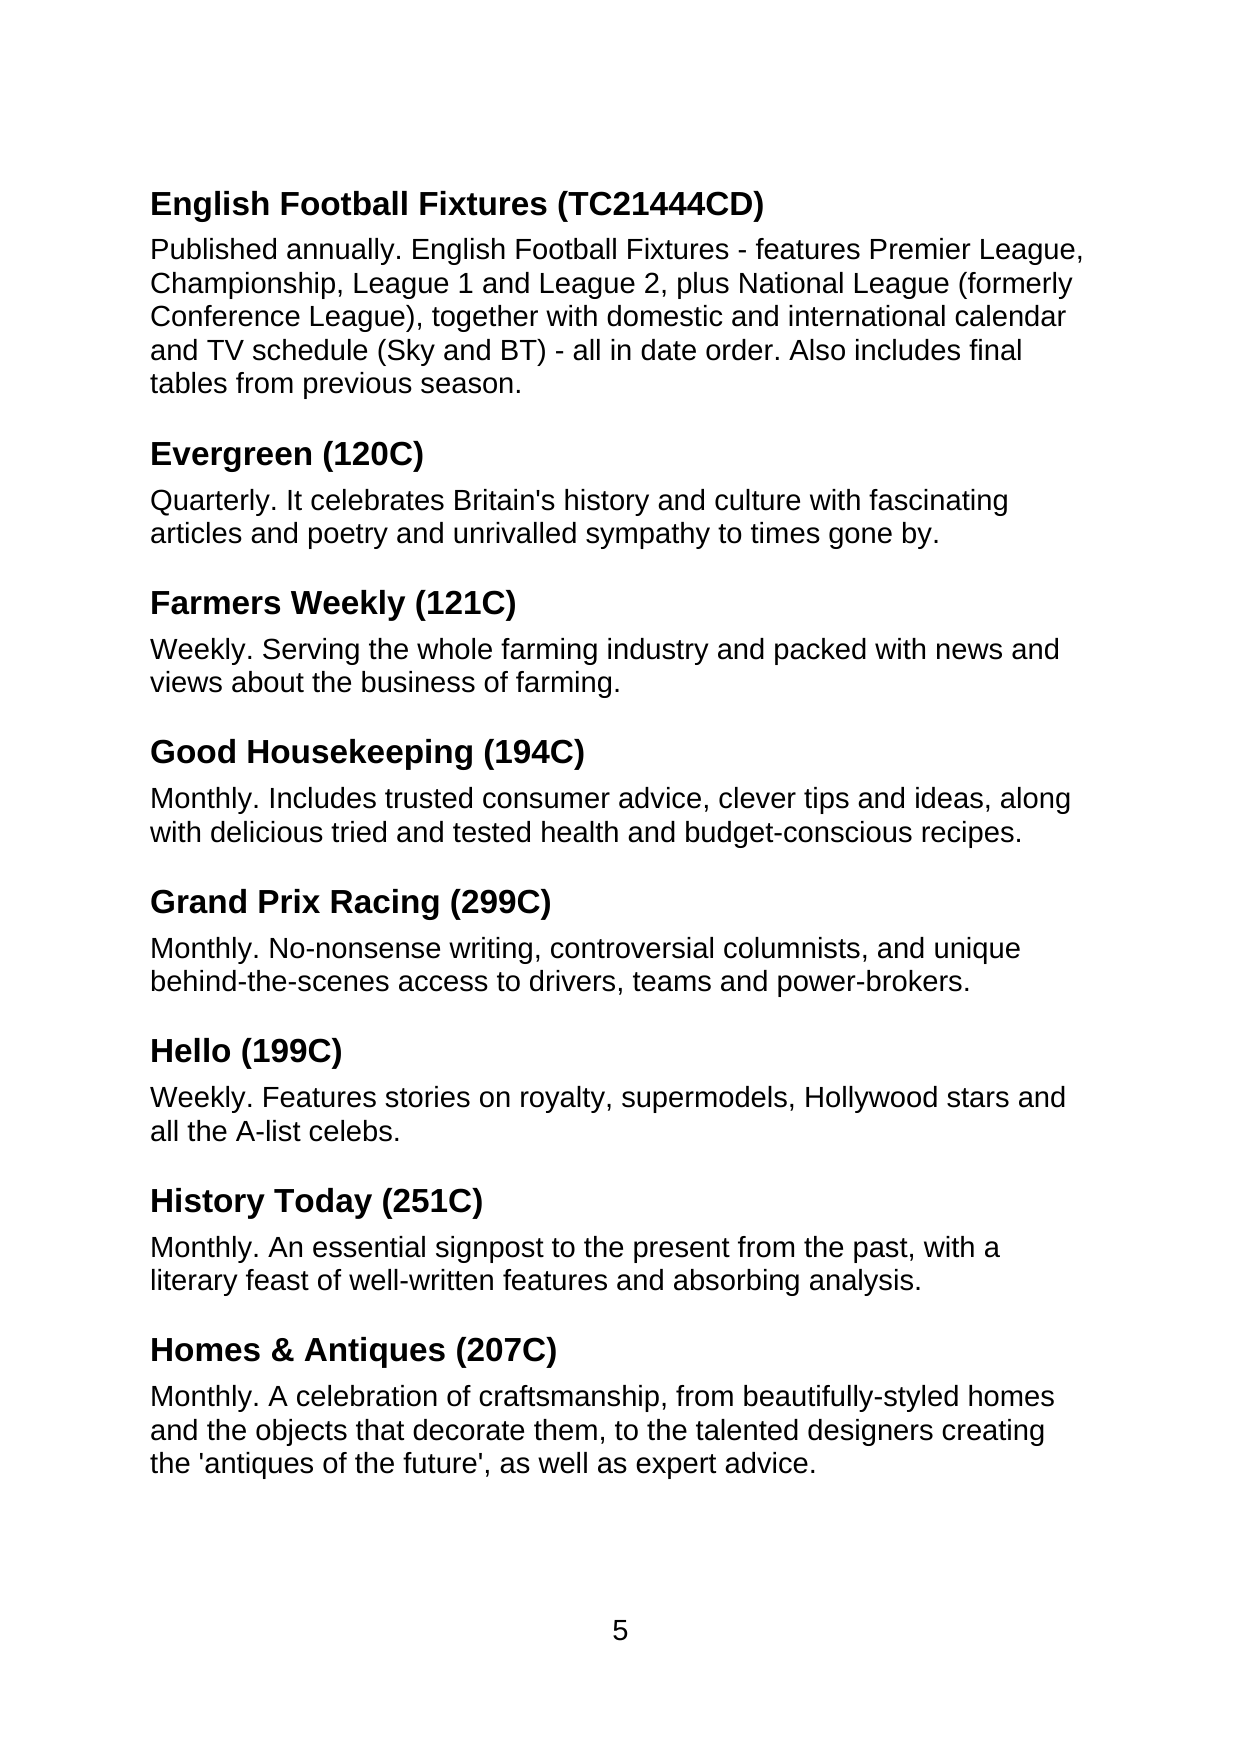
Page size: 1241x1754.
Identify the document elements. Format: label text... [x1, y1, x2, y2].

subtitle History Today (251C) [150, 1181, 1090, 1219]
text Monthly. An essential signpost to the present from the past, with a literary feast of well-written features and absorbing analysis. [150, 1230, 1090, 1297]
text Monthly. A celebration of craftsmanship, from beautifully-styled homes and the objects that decorate them, to the talented designers creating the 'antiques of the future', as well as expert advice. [150, 1379, 1090, 1480]
text Published annually. English Football Fixtures - features Premier League, Championship, League 1 and League 2, plus National League (formerly Conference League), together with domestic and international calendar and TV schedule (Sky and BT) - all in date order. Also includes final tables from previous season. [150, 232, 1090, 400]
text Weekly. Features stories on royalty, supermodels, Hollywood stars and all the A-list celebs. [150, 1080, 1090, 1147]
text Quarterly. It celebrates Britain's history and culture with fascinating articles and poetry and unrivalled sympathy to times gone by. [150, 482, 1090, 549]
subtitle Evergreen (120C) [150, 434, 1090, 472]
subtitle Homes & Antiques (207C) [150, 1331, 1090, 1369]
text Weekly. Serving the whole farming industry and packed with news and views about the business of farming. [150, 632, 1090, 699]
subtitle Grand Prix Racing (299C) [150, 882, 1090, 921]
subtitle English Football Fixtures (TC21444CD) [150, 183, 1090, 222]
text Monthly. Includes trusted consumer advice, clever tips and ideas, along with delicious tried and tested health and budget-conscious recipes. [150, 781, 1090, 848]
text Monthly. No-nonsense writing, controversial columnists, and unique behind-the-scenes access to drivers, teams and power-brokers. [150, 931, 1090, 998]
subtitle Farmers Weekly (121C) [150, 583, 1090, 622]
subtitle Hello (199C) [150, 1032, 1090, 1070]
subtitle Good Housekeeping (194C) [150, 733, 1090, 771]
